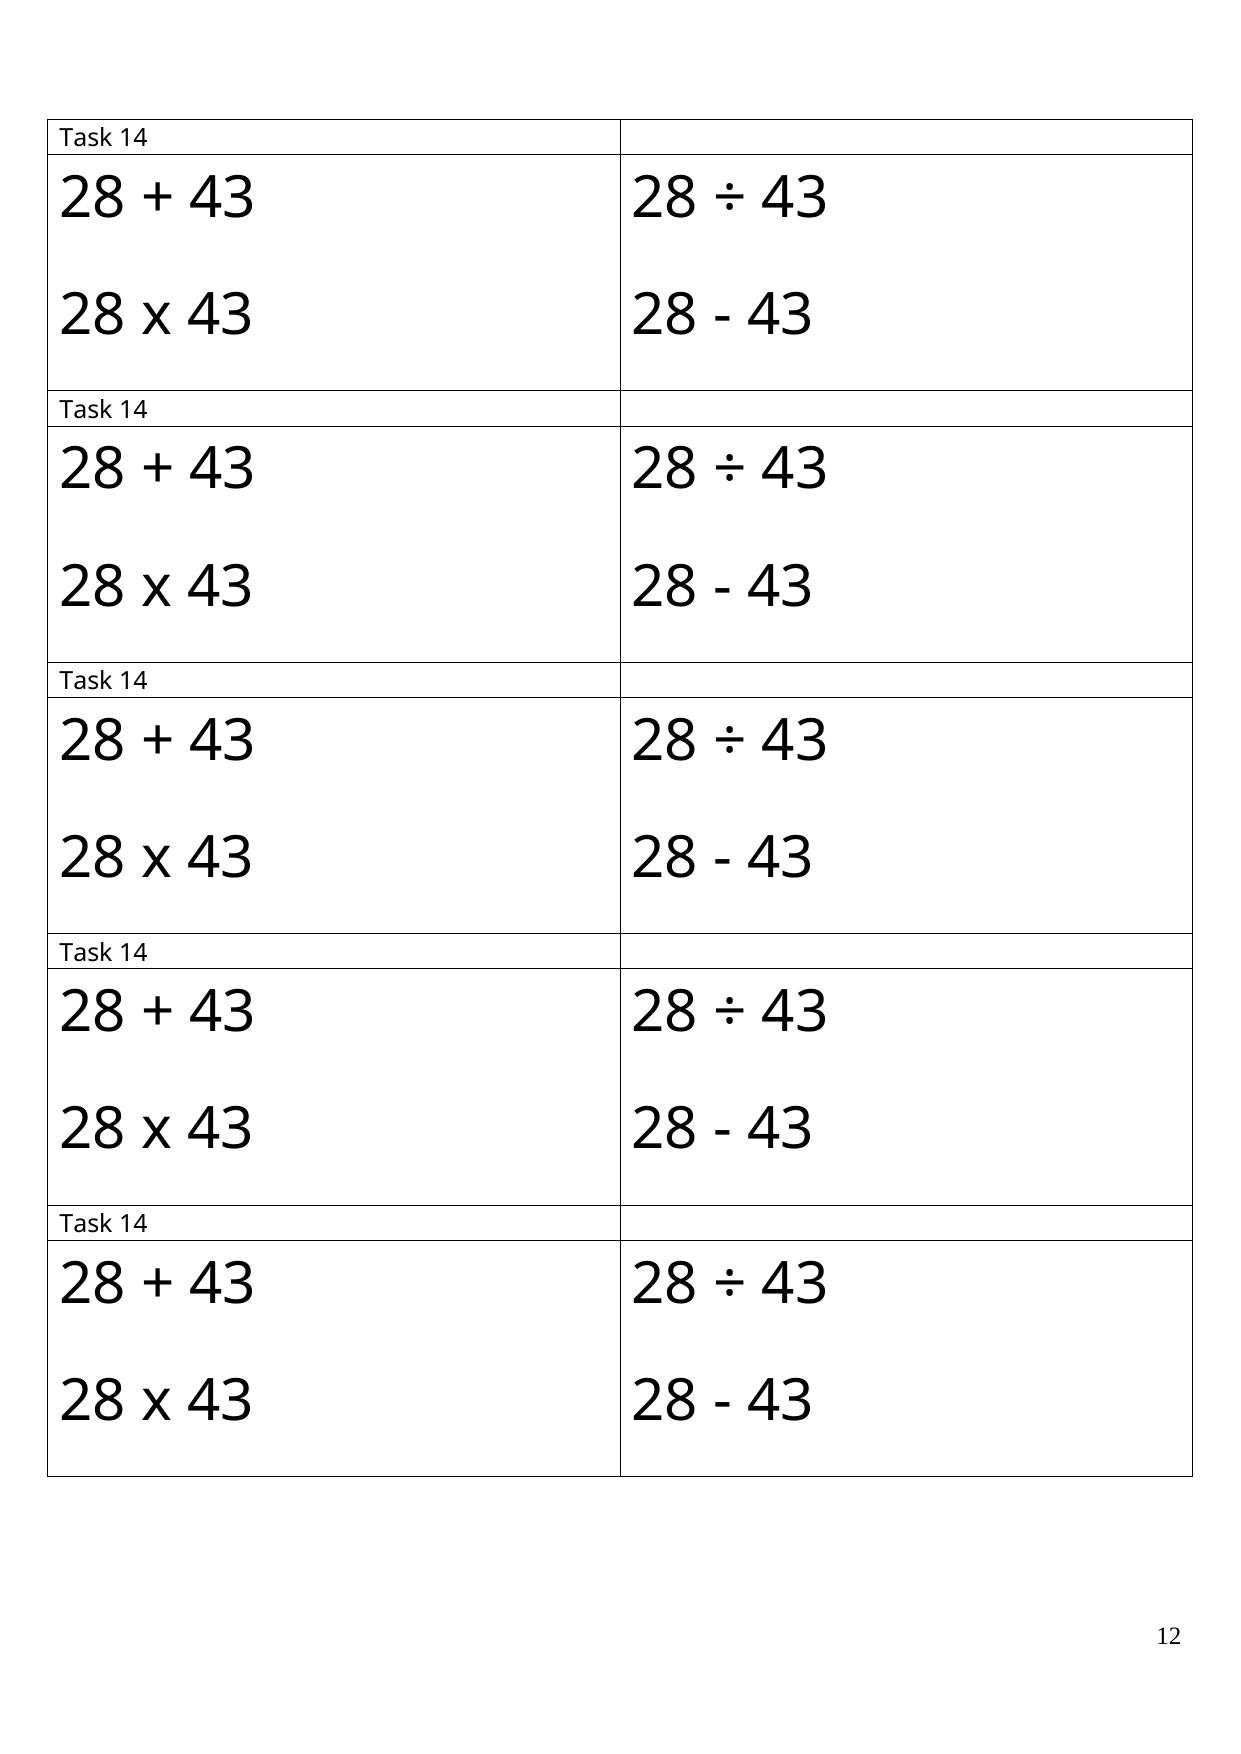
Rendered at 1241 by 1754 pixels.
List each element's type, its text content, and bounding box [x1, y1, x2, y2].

table_cell Task 14 [48, 391, 620, 426]
table_cell 28 ÷ 43 [621, 427, 1192, 544]
table_cell Task 14 [48, 934, 620, 968]
table_cell 28 + 43 [48, 1241, 620, 1358]
table_cell [621, 663, 1192, 697]
table_cell 28 - 43 [621, 544, 1192, 662]
table_cell Task 14 [48, 663, 620, 697]
table_cell 28 + 43 [48, 698, 620, 815]
table_cell 28 x 43 [48, 544, 620, 662]
table_cell 28 ÷ 43 [621, 155, 1192, 272]
table_cell 28 + 43 [48, 427, 620, 544]
table_cell 28 x 43 [48, 1086, 620, 1204]
table_cell 28 - 43 [621, 1086, 1192, 1204]
table_cell 28 + 43 [48, 155, 620, 272]
table_cell 28 - 43 [621, 272, 1192, 390]
table_header Task 14 [48, 120, 620, 154]
table_cell [621, 1206, 1192, 1239]
table_cell 28 ÷ 43 [621, 698, 1192, 815]
table_cell 28 - 43 [621, 1358, 1192, 1476]
table_cell Task 14 [48, 1206, 620, 1239]
table_cell 28 + 43 [48, 969, 620, 1086]
table_cell 28 x 43 [48, 1358, 620, 1476]
table_cell 28 ÷ 43 [621, 969, 1192, 1086]
table_cell 28 ÷ 43 [621, 1241, 1192, 1358]
table_cell 28 x 43 [48, 272, 620, 390]
table_header [621, 120, 1192, 154]
table_cell 28 x 43 [48, 815, 620, 933]
table_cell [621, 391, 1192, 426]
table_cell [621, 934, 1192, 968]
table_cell 28 - 43 [621, 815, 1192, 933]
